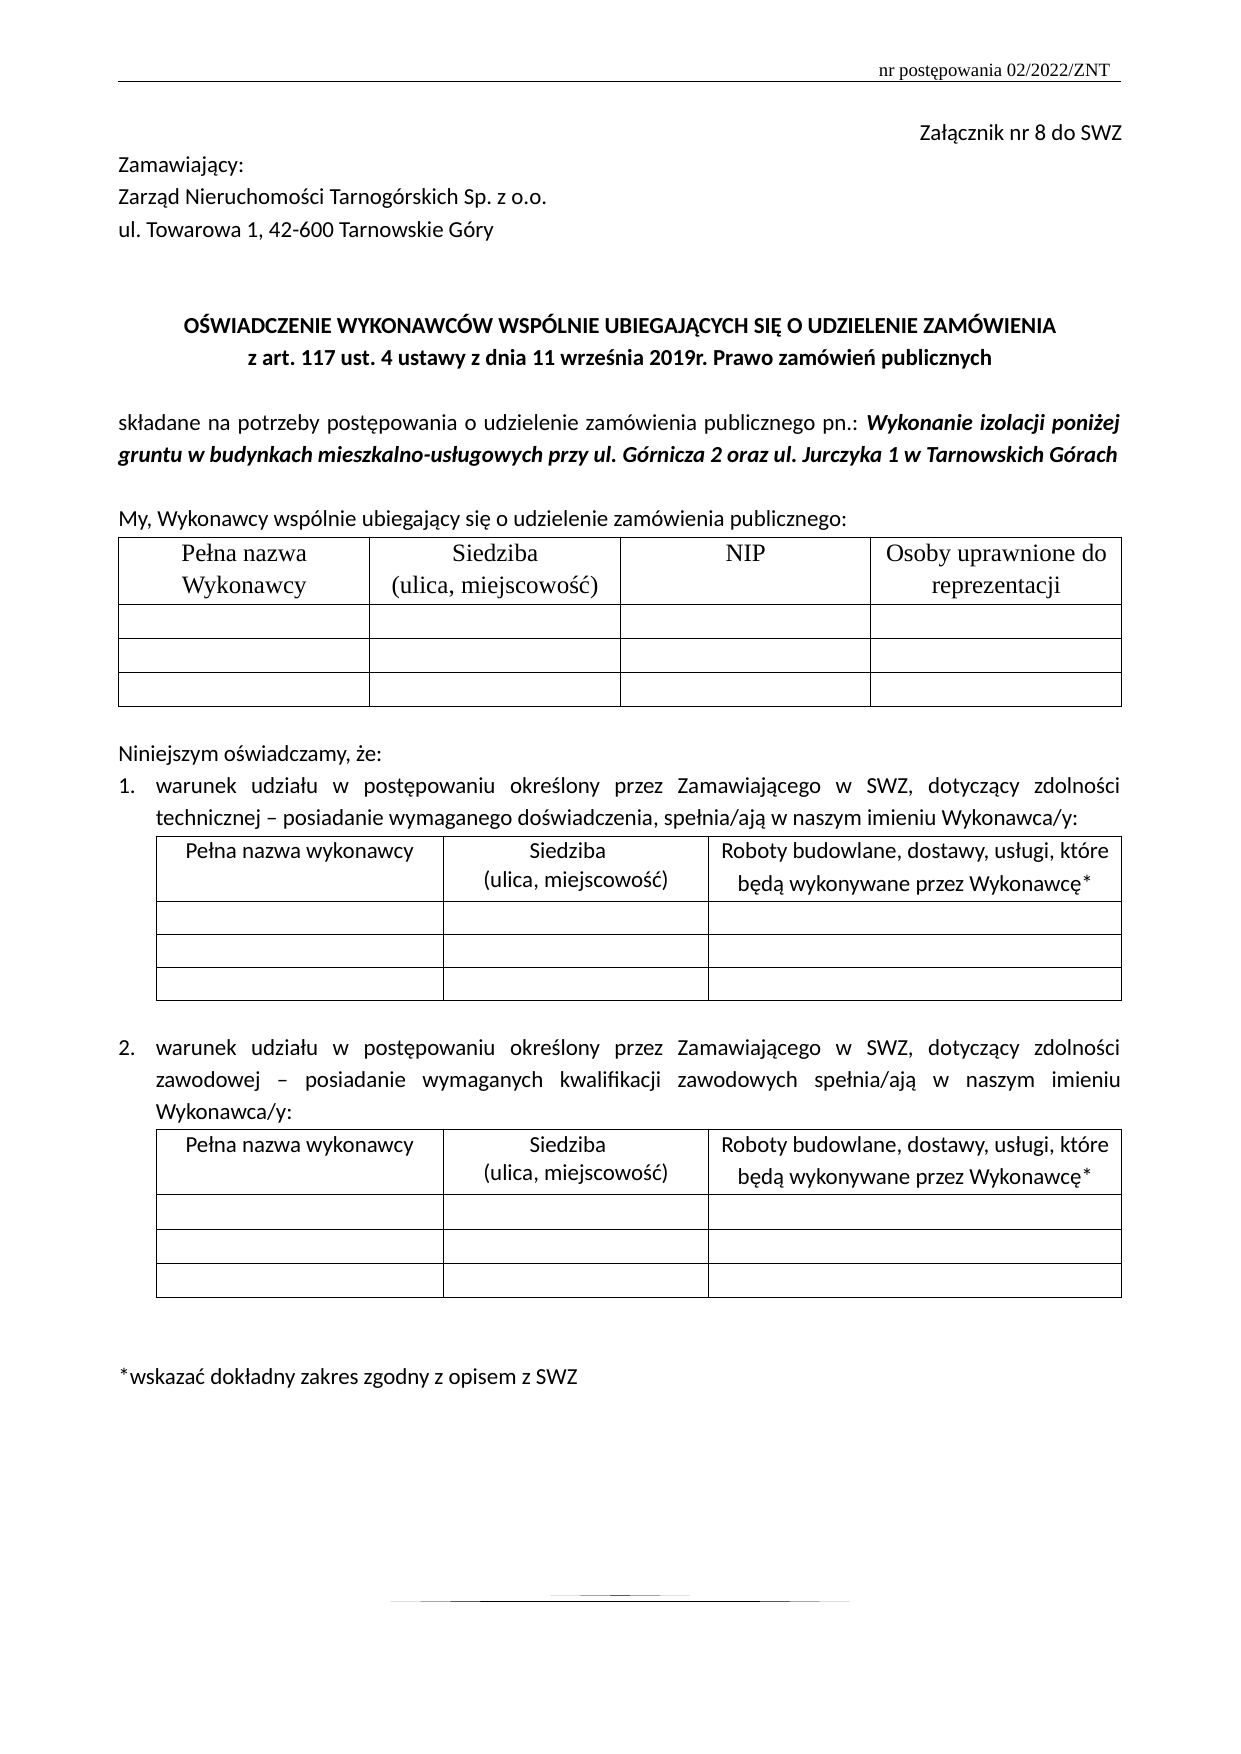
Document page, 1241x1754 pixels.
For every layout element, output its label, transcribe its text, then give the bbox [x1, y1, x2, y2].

table_cell [444, 1264, 708, 1297]
table_cell [444, 902, 708, 934]
table_cell [157, 1195, 443, 1228]
table_cell [157, 902, 443, 934]
table_cell [709, 968, 1121, 999]
table_cell [709, 1230, 1121, 1262]
table_cell [370, 639, 620, 672]
table_cell [119, 639, 369, 672]
table_cell [709, 935, 1121, 967]
table_cell [370, 673, 620, 706]
table_cell [621, 639, 870, 672]
table_cell [621, 673, 870, 706]
list warunek udziału w postępowaniu określony przez Zamawiającego w SWZ, dotyczący zdolności zawodowej – posiadanie wymaganych kwalifikacji zawodowych spełnia/ają w naszym imieniu Wykonawca/y: [118, 1033, 1122, 1125]
text Zamawiający: [118, 150, 1122, 178]
table_header NIP [621, 538, 870, 604]
table_header Roboty budowlane, dostawy, usługi, które będą wykonywane przez Wykonawcę* [709, 1130, 1121, 1194]
text Załącznik nr 8 do SWZ [118, 118, 1122, 146]
text My, Wykonawcy wspólnie ubiegający się o udzielenie zamówienia publicznego: [118, 504, 1122, 532]
table_cell [871, 639, 1121, 672]
table_cell [157, 935, 443, 967]
list warunek udziału w postępowaniu określony przez Zamawiającego w SWZ, dotyczący zdolności technicznej – posiadanie wymaganego doświadczenia, spełnia/ają w naszym imieniu Wykonawca/y: [118, 771, 1122, 831]
text Niniejszym oświadczamy, że: [118, 739, 1122, 767]
table_cell [444, 968, 708, 999]
table_cell [157, 1264, 443, 1297]
table_cell [370, 605, 620, 638]
table_cell [119, 673, 369, 706]
table_cell [871, 673, 1121, 706]
table_header Siedziba (ulica, miejscowość) [444, 1130, 708, 1194]
text ul. Towarowa 1, 42-600 Tarnowskie Góry [118, 215, 1122, 243]
text *wskazać dokładny zakres zgodny z opisem z SWZ [118, 1362, 1122, 1390]
text składane na potrzeby postępowania o udzielenie zamówienia publicznego pn.: Wykonanie izolacji poniżej gruntu w budynkach mieszkalno-usługowych przy ul. Górnicza 2 oraz ul. Jurczyka 1 w Tarnowskich Górach [118, 408, 1122, 468]
table_header Siedziba (ulica, miejscowość) [444, 837, 708, 901]
table_cell [157, 1230, 443, 1262]
table_cell [621, 605, 870, 638]
text OŚWIADCZENIE WYKONAWCÓW WSPÓLNIE UBIEGAJĄCYCH SIĘ O UDZIELENIE ZAMÓWIENIA [118, 311, 1122, 339]
table_header Siedziba (ulica, miejscowość) [370, 538, 620, 604]
table_cell [709, 1195, 1121, 1228]
table_header Pełna nazwa Wykonawcy [119, 538, 369, 604]
table_cell [444, 1230, 708, 1262]
table_cell [709, 1264, 1121, 1297]
table_header Pełna nazwa wykonawcy [157, 1130, 443, 1194]
table_cell [119, 605, 369, 638]
text Zarząd Nieruchomości Tarnogórskich Sp. z o.o. [118, 182, 1122, 211]
table_header Roboty budowlane, dostawy, usługi, które będą wykonywane przez Wykonawcę* [709, 837, 1121, 901]
text z art. 117 ust. 4 ustawy z dnia 11 września 2019r. Prawo zamówień publicznych [118, 343, 1122, 371]
table_cell [157, 968, 443, 999]
table_cell [871, 605, 1121, 638]
table_cell [709, 902, 1121, 934]
table_cell [444, 935, 708, 967]
table_header Pełna nazwa wykonawcy [157, 837, 443, 901]
table_cell [444, 1195, 708, 1228]
table_header Osoby uprawnione do reprezentacji [871, 538, 1121, 604]
